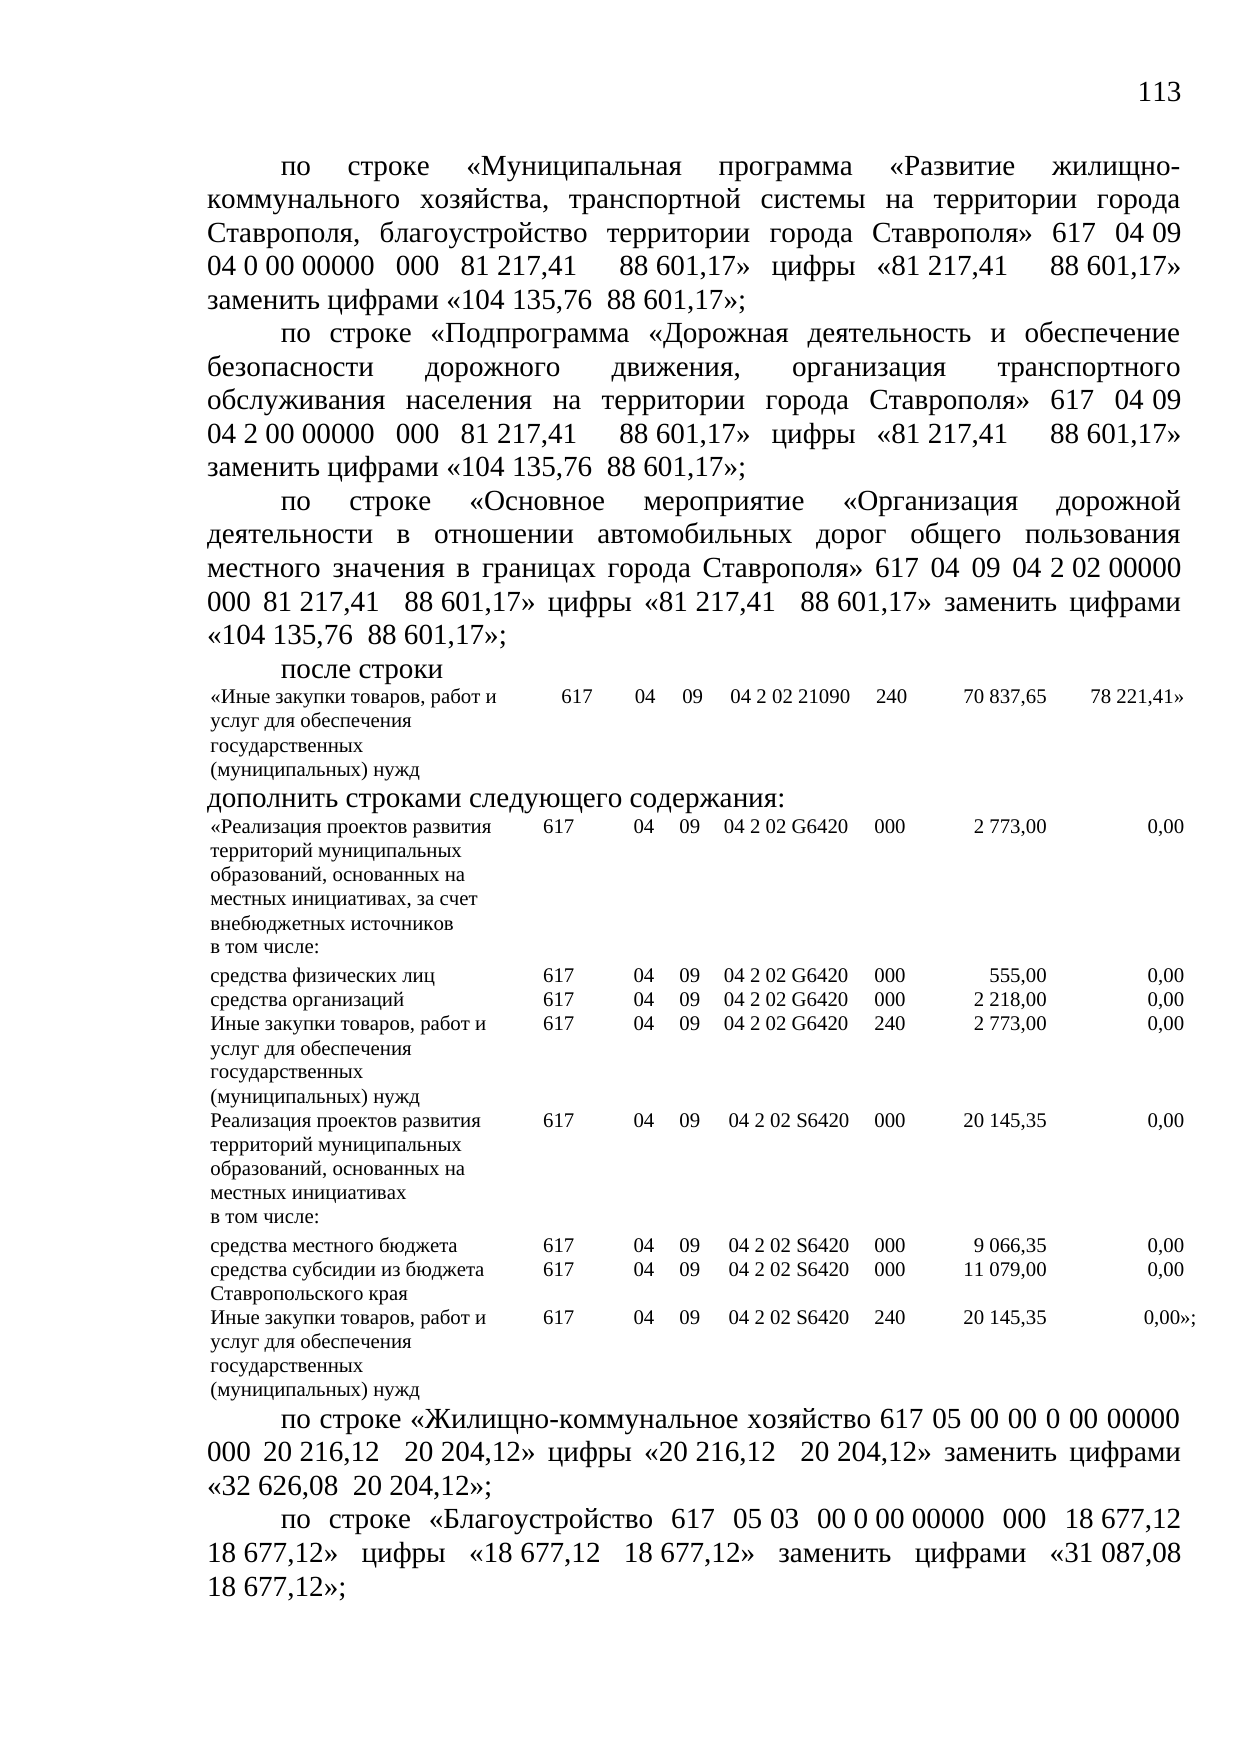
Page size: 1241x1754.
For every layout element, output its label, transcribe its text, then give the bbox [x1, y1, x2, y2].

text по строке «Жилищно-коммунальное хозяйство 617 05 00 00 0 00 00000 000 20 216,12 20 204,12» цифры «20 216,12 20 204,12» заменить цифрами «32 626,08 20 204,12»; [207, 1401, 1181, 1502]
text дополнить строками следующего содержания: [207, 781, 1181, 814]
text по строке «Подпрограмма «Дорожная деятельность и обеспечение безопасности дорожного движения, организация транспортного обслуживания населения на территории города Ставрополя» 617 04 09 04 2 00 00000 000 81 217,41 88 601,17» цифры «81 217,41 88 601,17» заменить цифрами «104 135,76 88 601,17»; [207, 315, 1181, 483]
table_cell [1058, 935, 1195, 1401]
text по строке «Муниципальная программа «Развитие жилищно-коммунального хозяйства, транспортной системы на территории города Ставрополя, благоустройство территории города Ставрополя» 617 04 09 04 0 00 00000 000 81 217,41 88 601,17» цифры «81 217,41 88 601,17» заменить цифрами «104 135,76 88 601,17»; [207, 148, 1181, 315]
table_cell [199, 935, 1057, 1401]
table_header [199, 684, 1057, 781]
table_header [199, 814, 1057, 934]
text после строки [207, 651, 1181, 684]
text по строке «Благоустройство 617 05 03 00 0 00 00000 000 18 677,12 18 677,12» цифры «18 677,12 18 677,12» заменить цифрами «31 087,08 18 677,12»; [207, 1502, 1181, 1602]
text по строке «Основное мероприятие «Организация дорожной деятельности в отношении автомобильных дорог общего пользования местного значения в границах города Ставрополя» 617 04 09 04 2 02 00000 000 81 217,41 88 601,17» цифры «81 217,41 88 601,17» заменить цифрами «104 135,76 88 601,17»; [207, 483, 1181, 651]
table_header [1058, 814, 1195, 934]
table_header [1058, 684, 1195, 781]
